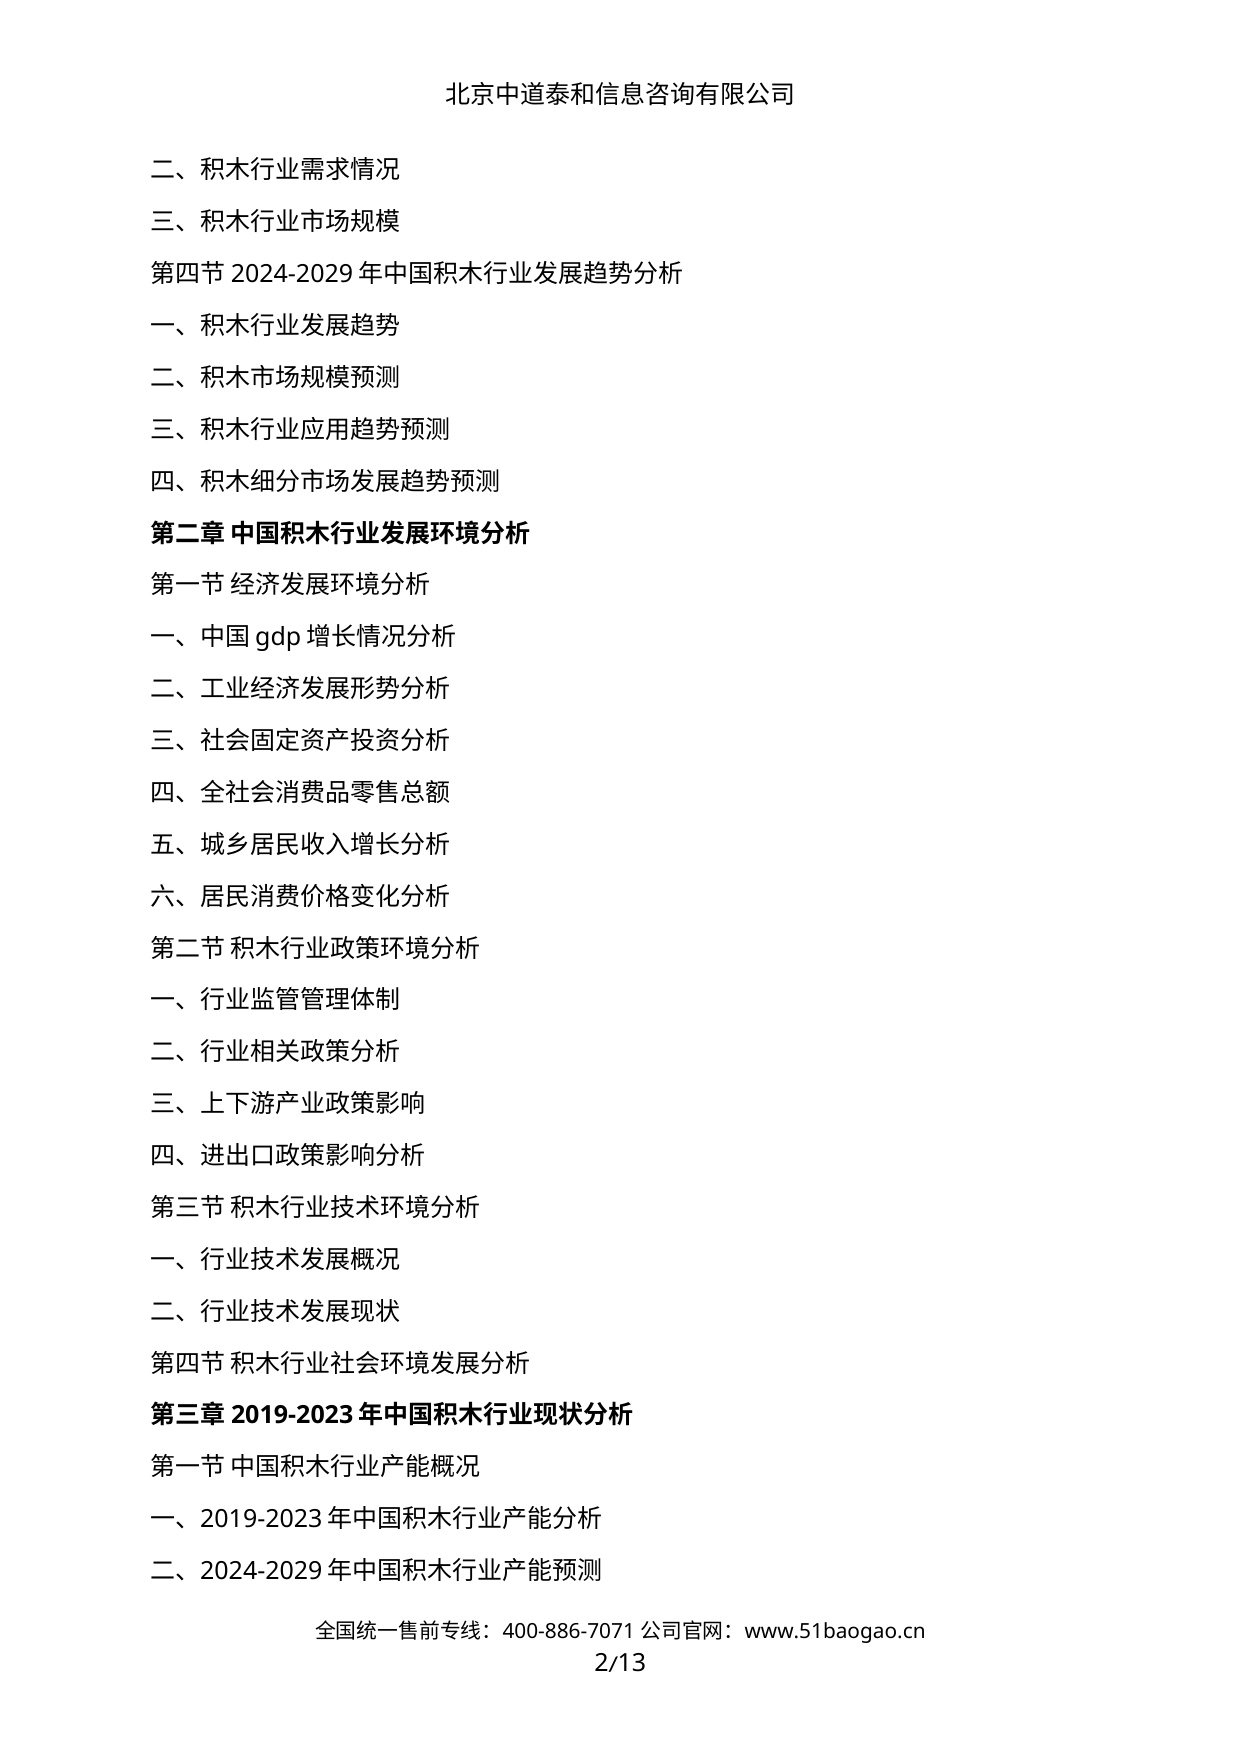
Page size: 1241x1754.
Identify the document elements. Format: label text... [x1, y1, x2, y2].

text 三、上下游产业政策影响 [150, 1084, 1090, 1120]
text 二、工业经济发展形势分析 [150, 669, 1090, 705]
text 三、社会固定资产投资分析 [150, 721, 1090, 757]
text 第二章 中国积木行业发展环境分析 [150, 513, 1090, 549]
text 二、行业技术发展现状 [150, 1291, 1090, 1327]
text 一、行业监管管理体制 [150, 980, 1090, 1016]
text 一、积木行业发展趋势 [150, 306, 1090, 342]
text 二、行业相关政策分析 [150, 1032, 1090, 1068]
text 三、积木行业应用趋势预测 [150, 409, 1090, 446]
text 一、2019-2023年中国积木行业产能分析 [150, 1499, 1090, 1535]
text 二、积木行业需求情况 [150, 150, 1090, 186]
text 六、居民消费价格变化分析 [150, 876, 1090, 912]
text 第一节 中国积木行业产能概况 [150, 1447, 1090, 1483]
text 一、中国gdp增长情况分析 [150, 617, 1090, 653]
text 四、全社会消费品零售总额 [150, 772, 1090, 809]
text 四、积木细分市场发展趋势预测 [150, 461, 1090, 497]
text 二、2024-2029年中国积木行业产能预测 [150, 1551, 1090, 1587]
text 第三章 2019-2023年中国积木行业现状分析 [150, 1395, 1090, 1431]
text 第四节 2024-2029年中国积木行业发展趋势分析 [150, 254, 1090, 290]
text 一、行业技术发展概况 [150, 1239, 1090, 1276]
text 第四节 积木行业社会环境发展分析 [150, 1343, 1090, 1379]
text 第一节 经济发展环境分析 [150, 565, 1090, 601]
text 第三节 积木行业技术环境分析 [150, 1187, 1090, 1224]
text 第二节 积木行业政策环境分析 [150, 928, 1090, 964]
text 五、城乡居民收入增长分析 [150, 824, 1090, 861]
text 四、进出口政策影响分析 [150, 1136, 1090, 1172]
text 三、积木行业市场规模 [150, 202, 1090, 238]
text 二、积木市场规模预测 [150, 357, 1090, 394]
